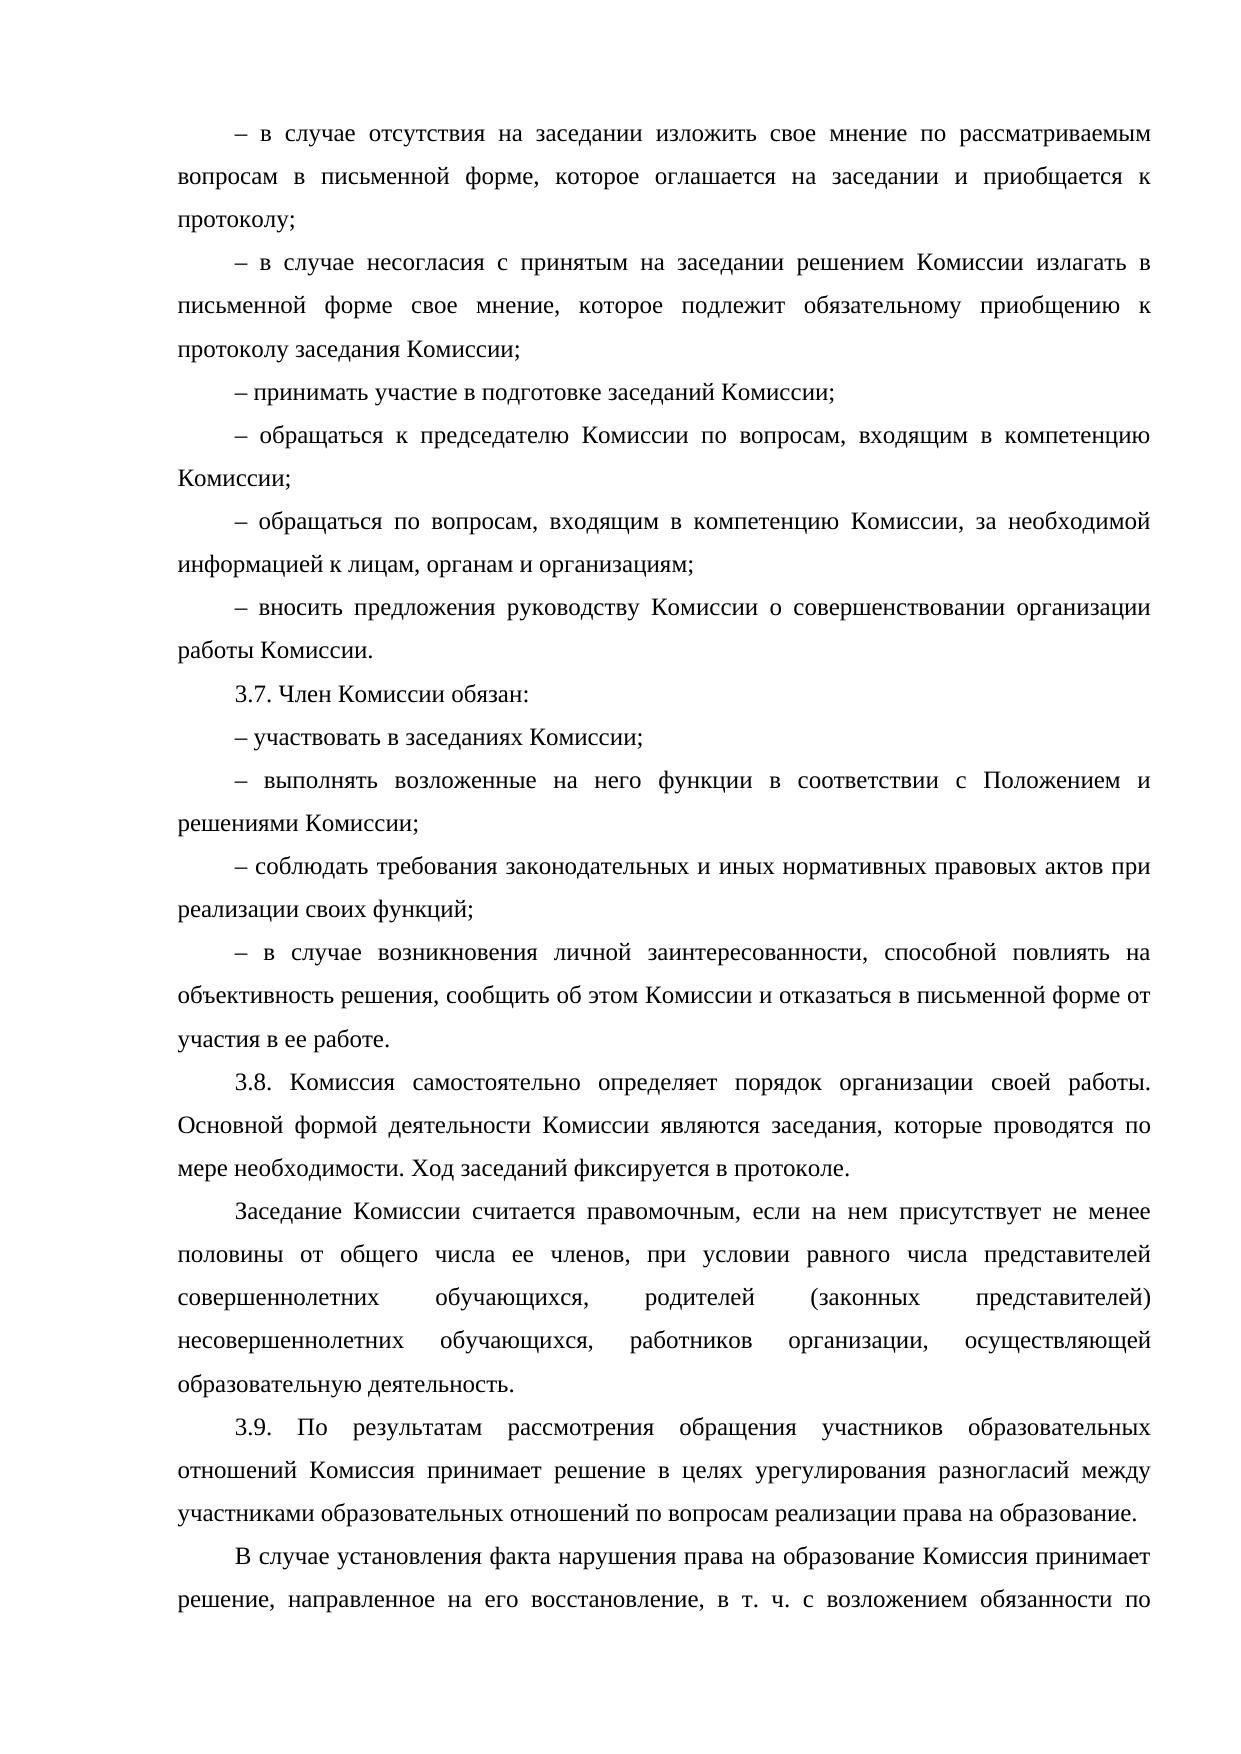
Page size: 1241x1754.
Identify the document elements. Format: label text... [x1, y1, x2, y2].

text – выполнять возложенные на него функции в соответствии с Положением и решениями Комиссии; [177, 765, 1152, 837]
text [177, 1541, 1152, 1613]
text – в случае несогласия с принятым на заседании решением Комиссии излагать в письменной форме свое мнение, которое подлежит обязательному приобщению к протоколу заседания Комиссии; [177, 247, 1152, 362]
text – обращаться к председателю Комиссии по вопросам, входящим в компетенцию Комиссии; [177, 420, 1152, 492]
text – участвовать в заседаниях Комиссии; [177, 722, 1152, 751]
text 3.8. Комиссия самостоятельно определяет порядок организации своей работы. Основной формой деятельности Комиссии являются заседания, которые проводятся по мере необходимости. Ход заседаний фиксируется в протоколе. [177, 1067, 1152, 1182]
text – принимать участие в подготовке заседаний Комиссии; [177, 377, 1152, 406]
text 3.9. По результатам рассмотрения обращения участников образовательных отношений Комиссия принимает решение в целях урегулирования разногласий между участниками образовательных отношений по вопросам реализации права на образование. [177, 1412, 1152, 1527]
text – вносить предложения руководству Комиссии о совершенствовании организации работы Комиссии. [177, 592, 1152, 664]
text Заседание Комиссии считается правомочным, если на нем присутствует не менее половины от общего числа ее членов, при условии равного числа представителей совершеннолетних обучающихся, родителей (законных представителей) несовершеннолетних обучающихся, работников организации, осуществляющей образовательную деятельность. [177, 1196, 1152, 1397]
text 3.7. Член Комиссии обязан: [177, 679, 1152, 707]
text – обращаться по вопросам, входящим в компетенцию Комиссии, за необходимой информацией к лицам, органам и организациям; [177, 506, 1152, 578]
text – соблюдать требования законодательных и иных нормативных правовых актов при реализации своих функций; [177, 851, 1152, 923]
text – в случае отсутствия на заседании изложить свое мнение по рассматриваемым вопросам в письменной форме, которое оглашается на заседании и приобщается к протоколу; [177, 118, 1152, 233]
text – в случае возникновения личной заинтересованности, способной повлиять на объективность решения, сообщить об этом Комиссии и отказаться в письменной форме от участия в ее работе. [177, 937, 1152, 1052]
